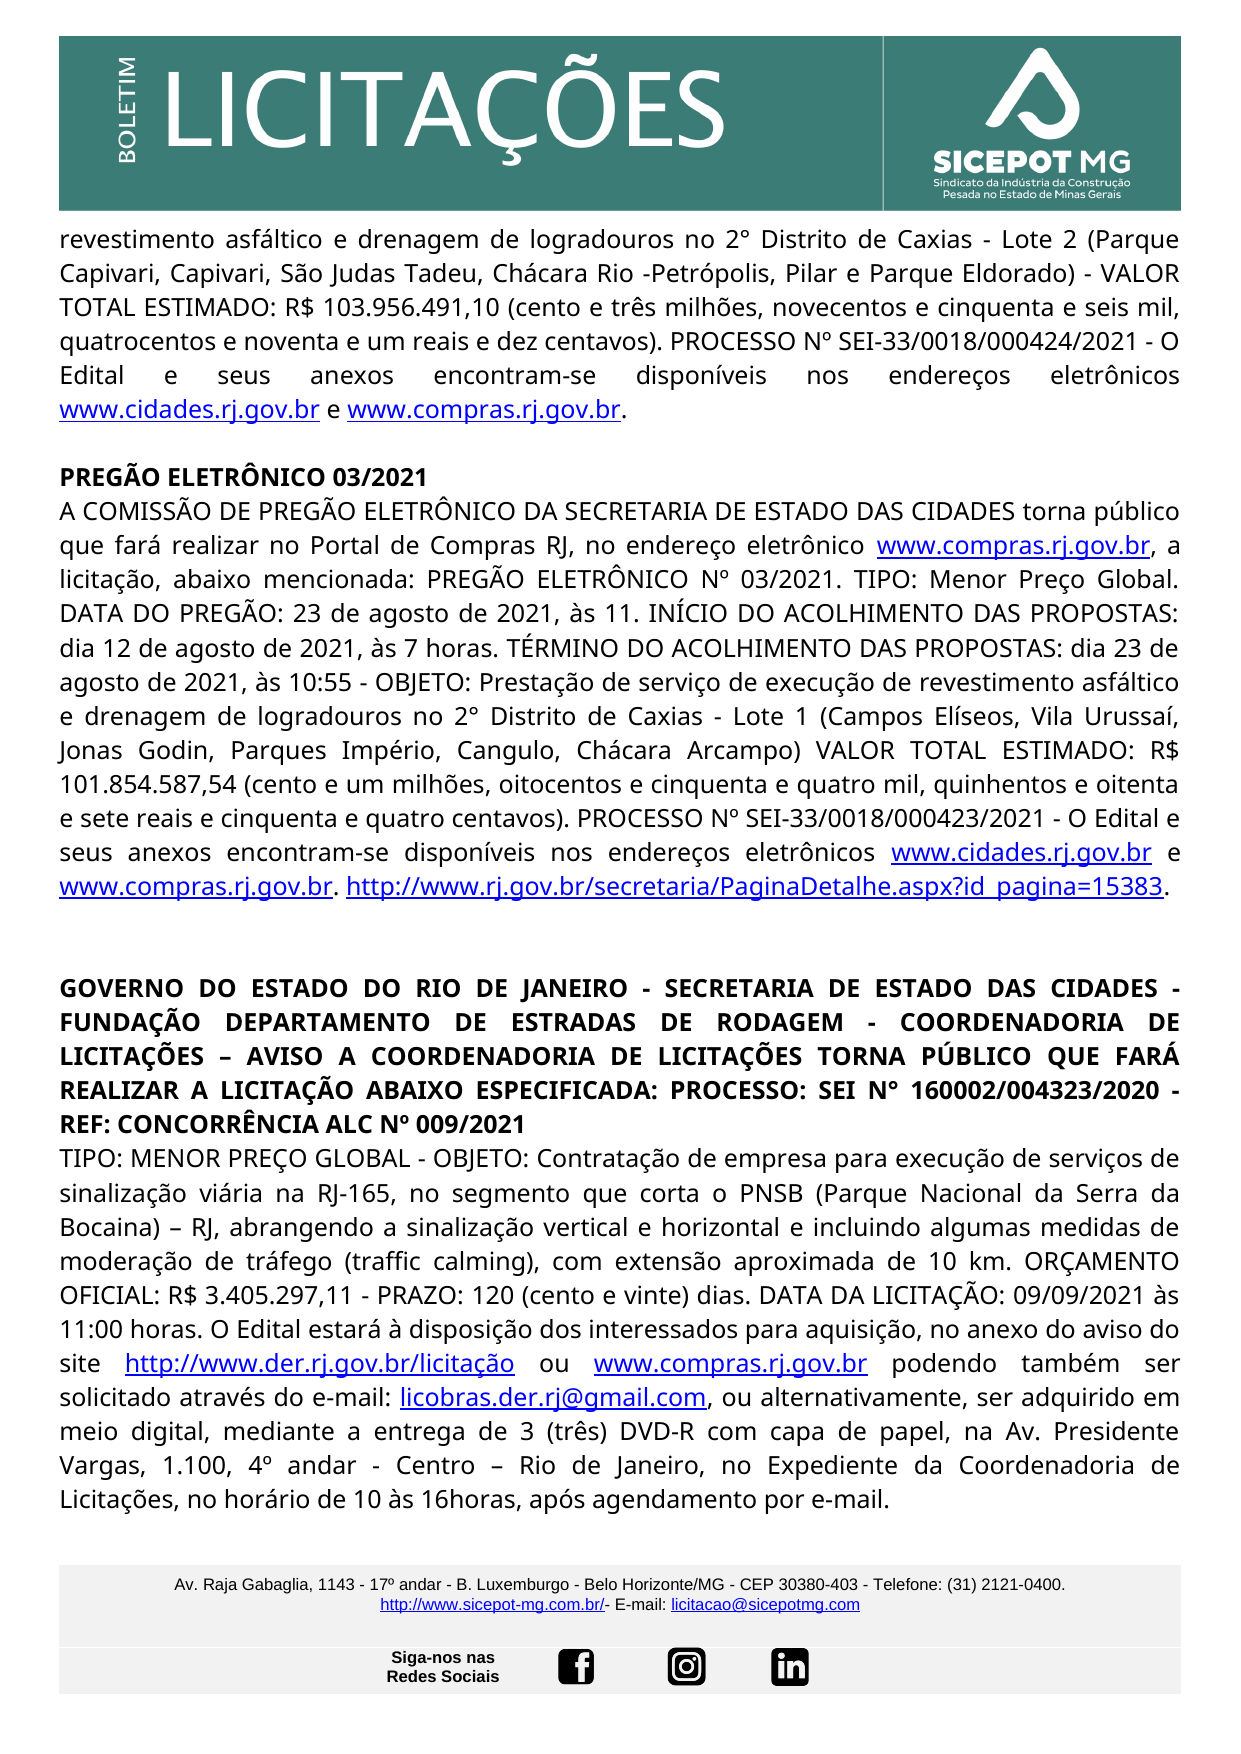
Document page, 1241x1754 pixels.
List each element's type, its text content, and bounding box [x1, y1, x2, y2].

text GOVERNO DO ESTADO DO RIO DE JANEIRO - SECRETARIA DE ESTADO DAS CIDADES - FUNDAÇÃO DEPARTAMENTO DE ESTRADAS DE RODAGEM - COORDENADORIA DE LICITAÇÕES – AVISO A COORDENADORIA DE LICITAÇÕES TORNA PÚBLICO QUE FARÁ REALIZAR A LICITAÇÃO ABAIXO ESPECIFICADA: PROCESSO: SEI N° 160002/004323/2020 - REF: CONCORRÊNCIA ALC Nº 009/2021 [59, 971, 1181, 1141]
picture [557, 1648, 594, 1685]
picture [667, 1647, 706, 1686]
text TIPO: MENOR PREÇO GLOBAL - OBJETO: Contratação de empresa para execução de serviços de sinalização viária na RJ-165, no segmento que corta o PNSB (Parque Nacional da Serra da Bocaina) – RJ, abrangendo a sinalização vertical e horizontal e incluindo algumas medidas de moderação de tráfego (traffic calming), com extensão aproximada de 10 km. ORÇAMENTO OFICIAL: R$ 3.405.297,11 - PRAZO: 120 (cento e vinte) dias. DATA DA LICITAÇÃO: 09/09/2021 às 11:00 horas. O Edital estará à disposição dos interessados para aquisição, no anexo do aviso do site http://www.der.rj.gov.br/licitação ou www.compras.rj.gov.br podendo também ser solicitado através do e-mail: licobras.der.rj@gmail.com, ou alternativamente, ser adquirido em meio digital, mediante a entrega de 3 (três) DVD-R com capa de papel, na Av. Presidente Vargas, 1.100, 4º andar - Centro – Rio de Janeiro, no Expediente da Coordenadoria de Licitações, no horário de 10 às 16horas, após agendamento por e-mail. [59, 1141, 1181, 1516]
picture [59, 36, 1181, 211]
text PREGÃO ELETRÔNICO 03/2021 [59, 460, 1181, 494]
text A COMISSÃO DE PREGÃO ELETRÔNICO DA SECRETARIA DE ESTADO DAS CIDADES torna público que fará realizar no Portal de Compras RJ, no endereço eletrônico www.compras.rj.gov.br, a licitação, abaixo mencionada: PREGÃO ELETRÔNICO Nº 03/2021. TIPO: Menor Preço Global. DATA DO PREGÃO: 23 de agosto de 2021, às 11. INÍCIO DO ACOLHIMENTO DAS PROPOSTAS: dia 12 de agosto de 2021, às 7 horas. TÉRMINO DO ACOLHIMENTO DAS PROPOSTAS: dia 23 de agosto de 2021, às 10:55 - OBJETO: Prestação de serviço de execução de revestimento asfáltico e drenagem de logradouros no 2° Distrito de Caxias - Lote 1 (Campos Elíseos, Vila Urussaí, Jonas Godin, Parques Império, Cangulo, Chácara Arcampo) VALOR TOTAL ESTIMADO: R$ 101.854.587,54 (cento e um milhões, oitocentos e cinquenta e quatro mil, quinhentos e oitenta e sete reais e cinquenta e quatro centavos). PROCESSO Nº SEI-33/0018/000423/2021 - O Edital e seus anexos encontram-se disponíveis nos endereços eletrônicos www.cidades.rj.gov.br e www.compras.rj.gov.br. http://www.rj.gov.br/secretaria/PaginaDetalhe.aspx?id_pagina=15383. [59, 494, 1181, 903]
picture [771, 1648, 809, 1686]
